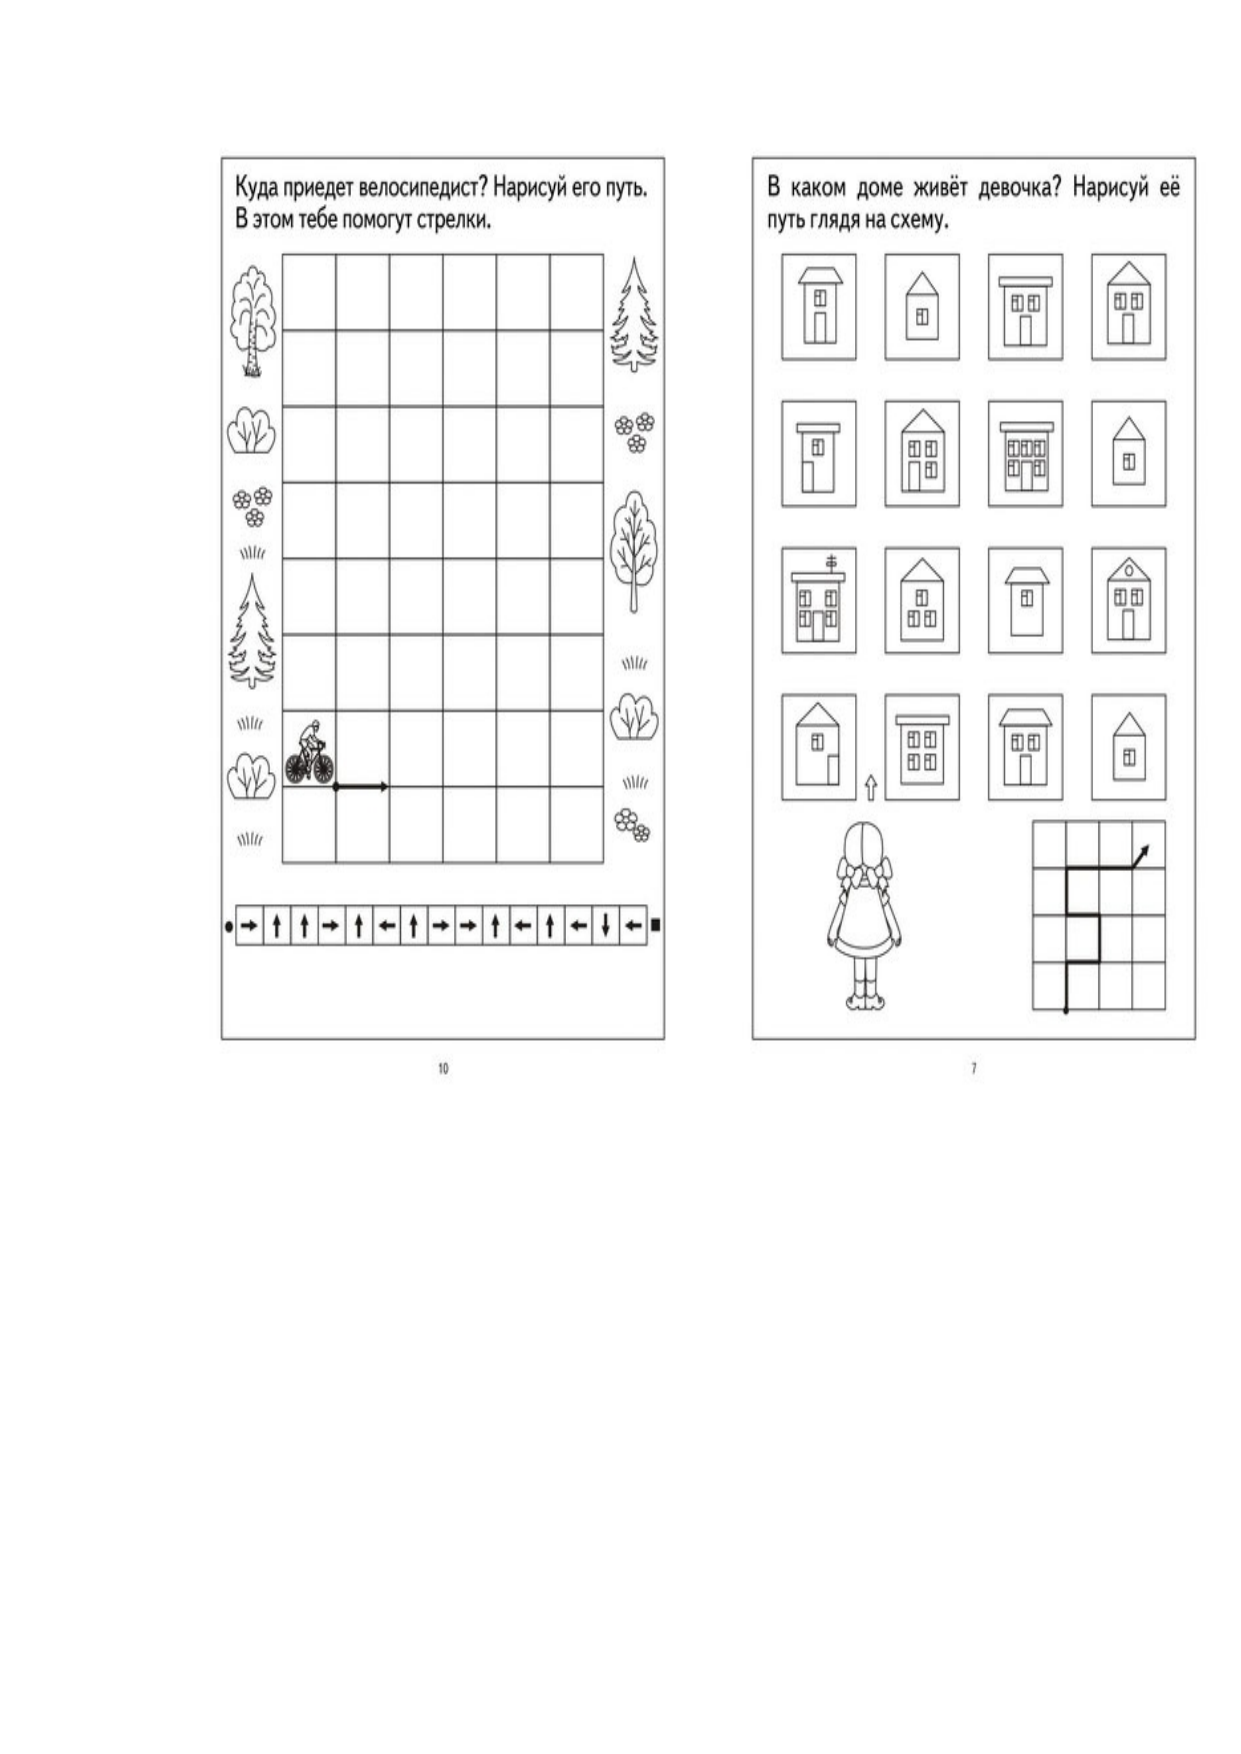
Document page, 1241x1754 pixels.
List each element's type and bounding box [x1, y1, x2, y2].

picture [177, 88, 1239, 1137]
